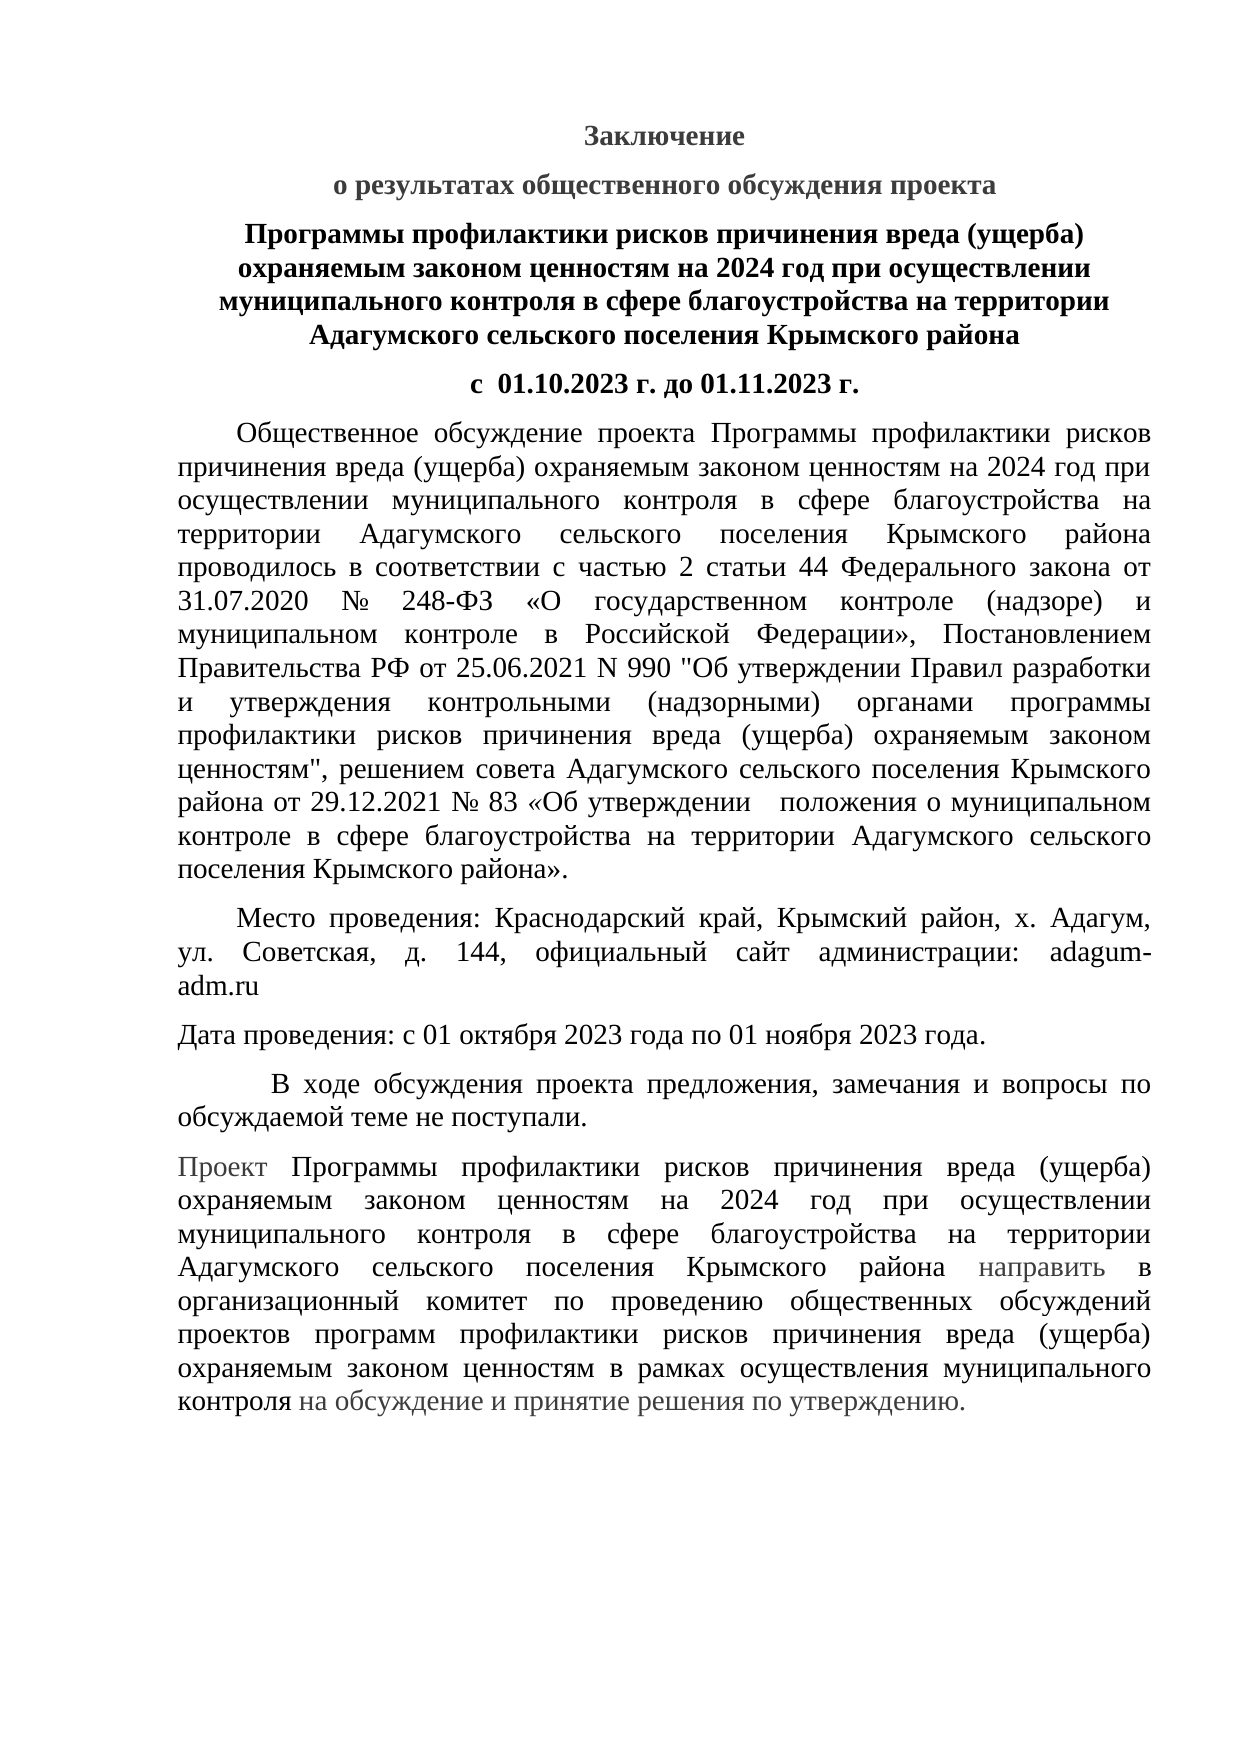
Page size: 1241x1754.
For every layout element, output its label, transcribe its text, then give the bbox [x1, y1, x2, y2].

text Проект Программы профилактики рисков причинения вреда (ущерба) охраняемым законом ценностям на 2024 год при осуществлении муниципального контроля в сфере благоустройства на территории Адагумского сельского поселения Крымского района направить в организационный комитет по проведению общественных обсуждений проектов программ профилактики рисков причинения вреда (ущерба) охраняемым законом ценностям в рамках осуществления муниципального контроля на обсуждение и принятие решения по утверждению. [177, 1350, 1152, 1417]
text о результатах общественного обсуждения проекта [177, 167, 1152, 201]
text Общественное обсуждение проекта Программы профилактики рисков причинения вреда (ущерба) охраняемым законом ценностям на 2024 год при осуществлении муниципального контроля в сфере благоустройства на территории Адагумского сельского поселения Крымского района проводилось в соответствии с частью 2 статьи 44 Федерального закона от 31.07.2020 № 248-ФЗ «О государственном контроле (надзоре) и муниципальном контроле в Российской Федерации», Постановлением Правительства РФ от 25.06.2021 N 990 "Об утверждении Правил разработки и утверждения контрольными (надзорными) органами программы профилактики рисков причинения вреда (ущерба) охраняемым законом ценностям", решением совета Адагумского сельского поселения Крымского района от 29.12.2021 № 83 «Об утверждении положения о муниципальном контроле в сфере благоустройства на территории Адагумского сельского поселения Крымского района». [177, 415, 1152, 885]
text с 01.10.2023 г. до 01.11.2023 г. [177, 366, 1152, 400]
text Место проведения: Краснодарский край, Крымский район, х. Адагум, ул. Советская, д. 144, официальный сайт администрации: adagum-adm.ru [177, 901, 1152, 1001]
text Программы профилактики рисков причинения вреда (ущерба) охраняемым законом ценностям на 2024 год при осуществлении муниципального контроля в сфере благоустройства на территории Адагумского сельского поселения Крымского района [177, 216, 1152, 351]
text Проект Программы профилактики рисков причинения вреда (ущерба) охраняемым законом ценностям на 2024 год при осуществлении муниципального контроля в сфере благоустройства на территории Адагумского сельского поселения Крымского района направить в организационный комитет по проведению общественных обсуждений проектов программ профилактики рисков причинения вреда (ущерба) охраняемым законом ценностям в рамках осуществления муниципального контроля на обсуждение и принятие решения по утверждению. [177, 1149, 1152, 1350]
text Дата проведения: с 01 октября 2023 года по 01 ноября 2023 года. [177, 1017, 1152, 1050]
text Заключение [177, 118, 1152, 152]
text В ходе обсуждения проекта предложения, замечания и вопросы по обсуждаемой теме не поступали. [177, 1066, 1152, 1133]
